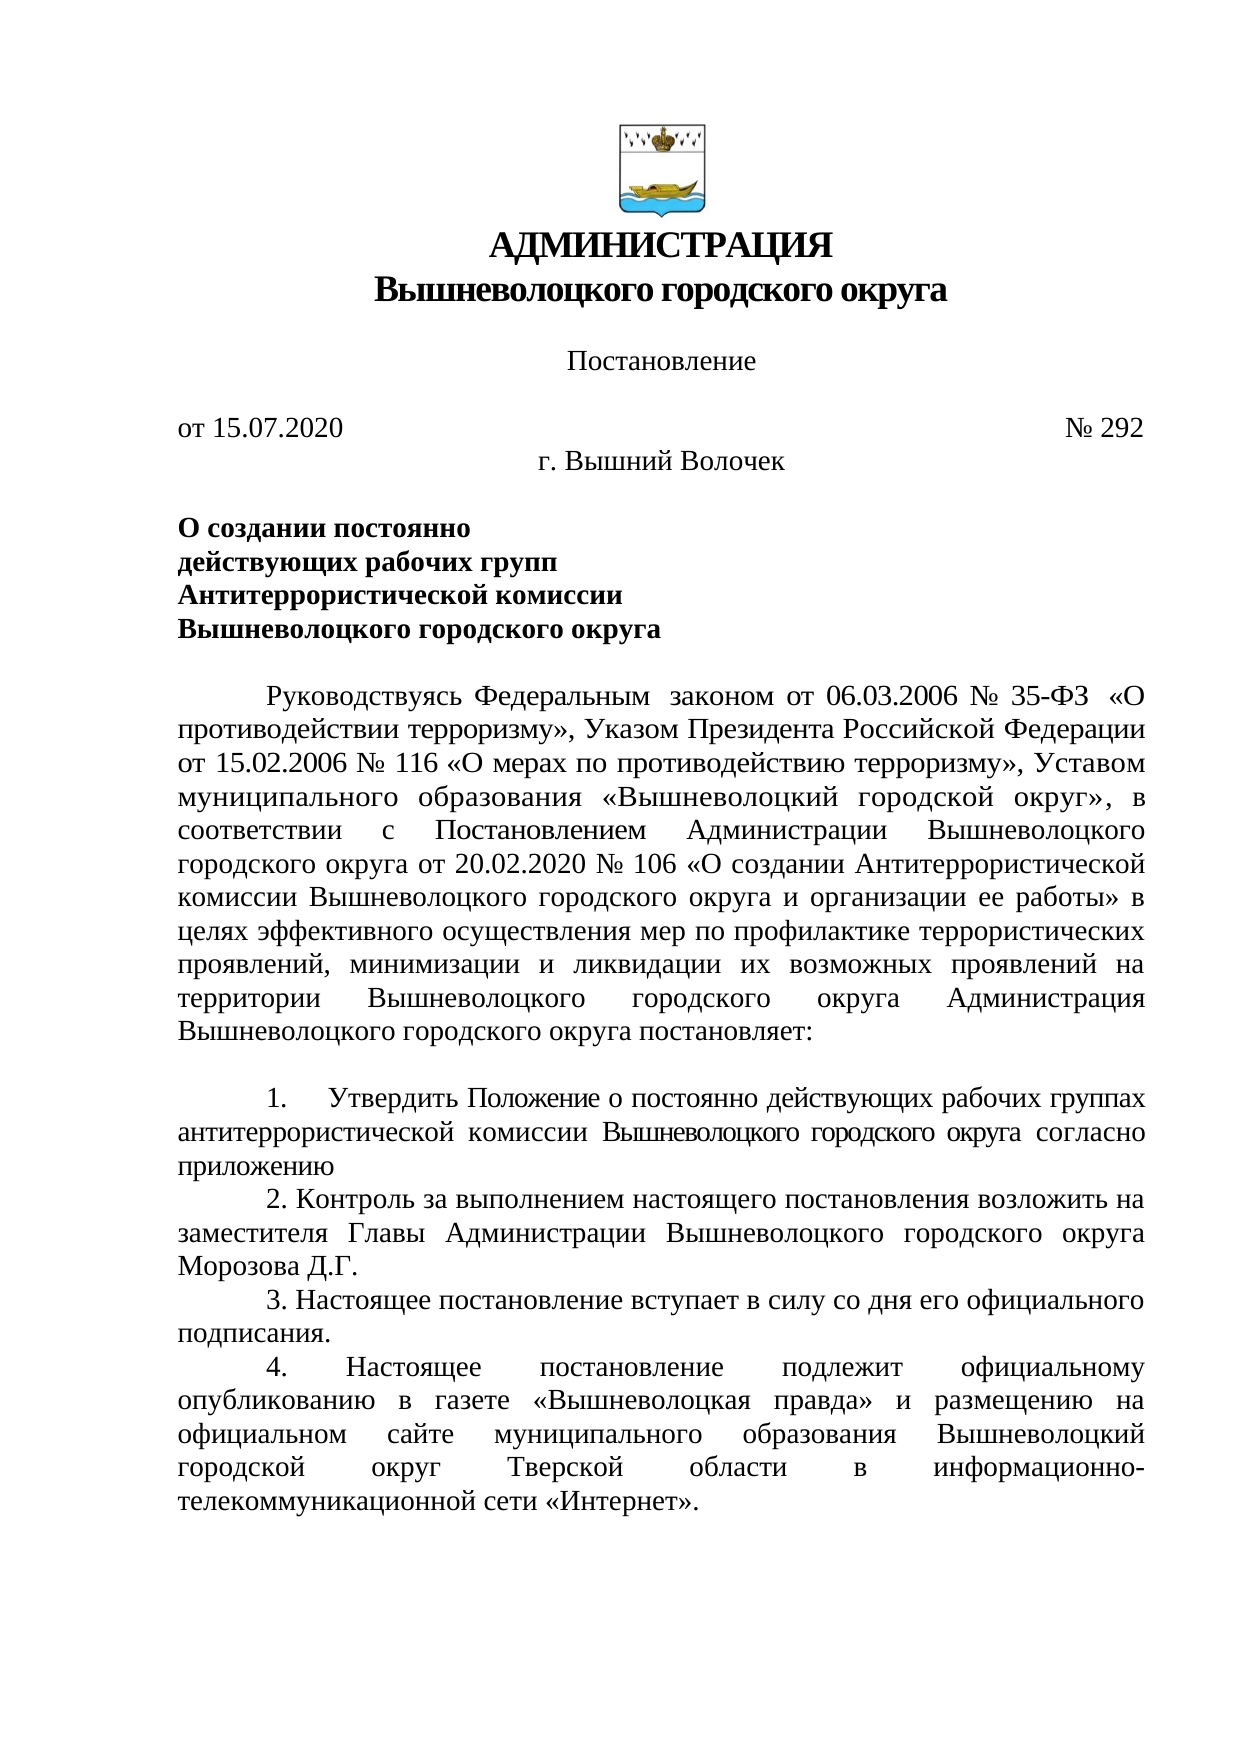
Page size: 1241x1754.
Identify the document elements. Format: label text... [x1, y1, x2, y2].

text Антитеррористической комиссии [177, 577, 1146, 611]
text Постановление [177, 343, 1146, 376]
list Утвердить Положение о постоянно действующих рабочих группах антитеррористической комиссии Вышневолоцкого городского округа согласно приложению [177, 1081, 1146, 1181]
text 4. Настоящее постановление подлежит официальному опубликованию в газете «Вышневолоцкая правда» и размещению на официальном сайте муниципального образования Вышневолоцкий городской округ Тверской области в информационно-телекоммуникационной сети «Интернет». [177, 1349, 1146, 1517]
text Руководствуясь Федеральным законом от 06.03.2006 № 35-ФЗ «О противодействии терроризму», Указом Президента Российской Федерации от 15.02.2006 № 116 «О мерах по противодействию терроризму», Уставом муниципального образования «Вышневолоцкий городской округ», в соответствии с Постановлением Администрации Вышневолоцкого городского округа от 20.02.2020 № 106 «О создании Антитеррористической комиссии Вышневолоцкого городского округа и организации ее работы» в целях эффективного осуществления мер по профилактике террористических проявлений, минимизации и ликвидации их возможных проявлений на территории Вышневолоцкого городского округа Администрация Вышневолоцкого городского округа постановляет: [177, 678, 1146, 1047]
text 3. Настоящее постановление вступает в силу со дня его официального подписания. [177, 1282, 1146, 1349]
text от 15.07.2020 № 292 [177, 410, 1146, 443]
text АДМИНИСТРАЦИЯ [177, 223, 1146, 266]
text действующих рабочих групп [177, 544, 1146, 577]
text Вышневолоцкого городского округа [177, 611, 1146, 644]
picture [610, 118, 714, 223]
text г. Вышний Волочек [177, 443, 1146, 477]
text О создании постоянно [177, 510, 1146, 544]
text Вышневолоцкого городского округа [177, 266, 1146, 309]
text 2. Контроль за выполнением настоящего постановления возложить на заместителя Главы Администрации Вышневолоцкого городского округа Морозова Д.Г. [177, 1181, 1146, 1282]
